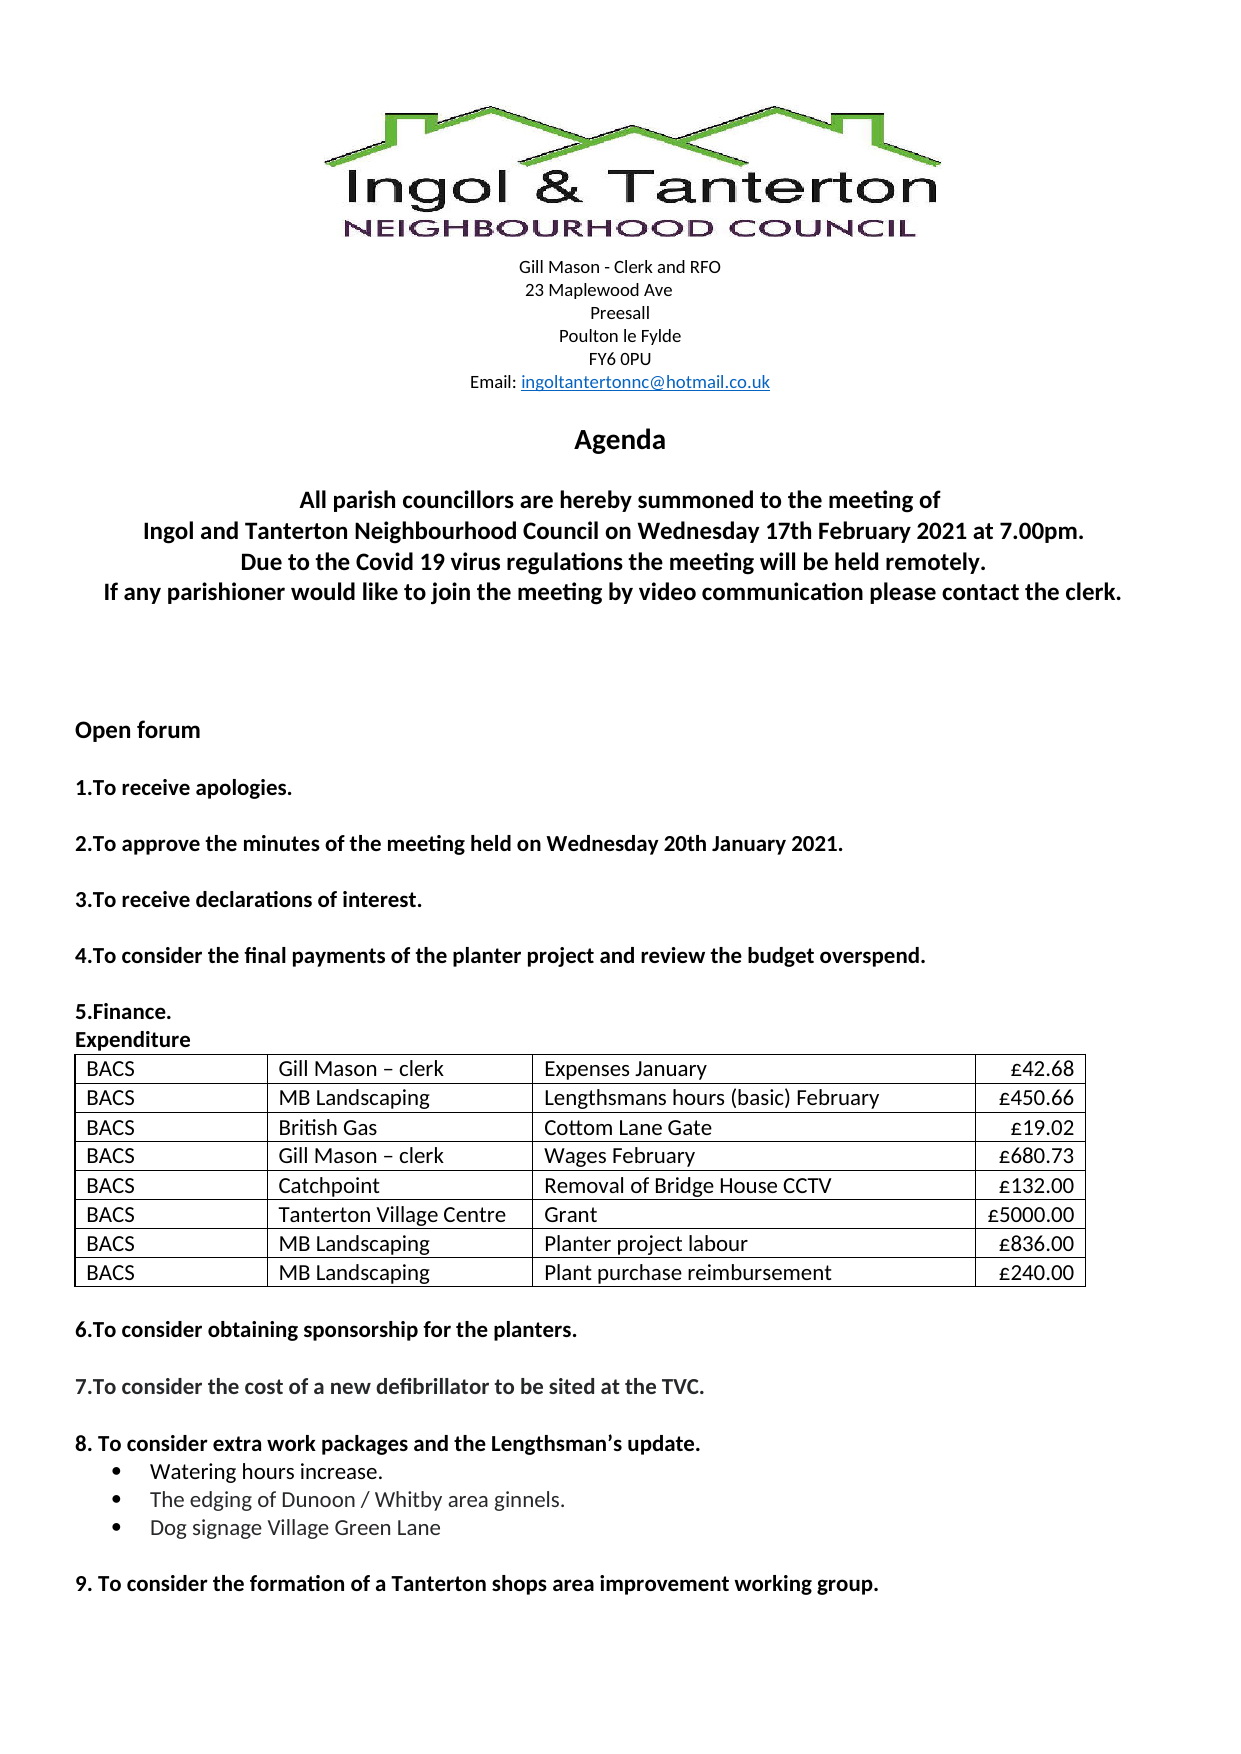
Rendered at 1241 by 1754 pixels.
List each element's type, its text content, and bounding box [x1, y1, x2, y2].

text Preesall [75, 301, 1165, 324]
table_cell Grant [533, 1200, 975, 1228]
table_cell £240.00 [976, 1258, 1085, 1286]
text Poulton le Fylde [75, 324, 1165, 347]
text Expenditure [75, 1025, 1165, 1053]
table_cell Cottom Lane Gate [533, 1113, 975, 1141]
table_cell Planter project labour [533, 1229, 975, 1257]
table_cell BACS [76, 1200, 267, 1228]
list The edging of Dunoon / Whitby area ginnels. [112, 1485, 1165, 1513]
text 23 Maplewood Ave [450, 278, 1165, 301]
table_cell Lengthsmans hours (basic) February [533, 1084, 975, 1112]
list Dog signage Village Green Lane [112, 1513, 1165, 1541]
text 8. To consider extra work packages and the Lengthsman’s update. [75, 1429, 1165, 1457]
table_header Expenses January [533, 1055, 975, 1082]
subtitle Ingol and Tanterton Neighbourhood Council on Wednesday 17th February 2021 at 7.00pm. [75, 515, 1165, 546]
text FY6 0PU [75, 347, 1165, 370]
text 3.To receive declarations of interest. [75, 885, 1165, 913]
table_cell BACS [76, 1229, 267, 1257]
table_cell £836.00 [976, 1229, 1085, 1257]
text Email: ingoltantertonnc@hotmail.co.uk [75, 370, 1165, 393]
table_header Gill Mason – clerk [268, 1055, 532, 1082]
table_header BACS [76, 1055, 267, 1082]
text Gill Mason - Clerk and RFO [75, 256, 1165, 278]
table_cell £19.02 [976, 1113, 1085, 1141]
text 4.To consider the final payments of the planter project and review the budget overspend. [75, 941, 1165, 969]
text 2.To approve the minutes of the meeting held on Wednesday 20th January 2021. [75, 829, 1165, 857]
table_cell Removal of Bridge House CCTV [533, 1171, 975, 1199]
text 6.To consider obtaining sponsorship for the planters. [75, 1315, 1165, 1343]
table_cell Plant purchase reimbursement [533, 1258, 975, 1286]
table_cell MB Landscaping [268, 1084, 532, 1112]
table_cell MB Landscaping [268, 1258, 532, 1286]
text 1.To receive apologies. [75, 773, 1165, 801]
text 7.To consider the cost of a new defibrillator to be sited at the TVC. [75, 1372, 1165, 1400]
table_cell £5000.00 [976, 1200, 1085, 1228]
text If any parishioner would like to join the meeting by video communication please contact the clerk. [75, 576, 1165, 607]
picture [323, 105, 943, 237]
table_cell Gill Mason – clerk [268, 1142, 532, 1170]
text 9. To consider the formation of a Tanterton shops area improvement working group. [75, 1569, 1165, 1597]
text Due to the Covid 19 virus regulations the meeting will be held remotely. [75, 546, 1165, 576]
table_cell BACS [76, 1258, 267, 1286]
table_cell Catchpoint [268, 1171, 532, 1199]
table_cell BACS [76, 1171, 267, 1199]
table_cell BACS [76, 1084, 267, 1112]
table_cell £132.00 [976, 1171, 1085, 1199]
table_cell MB Landscaping [268, 1229, 532, 1257]
table_header £42.68 [976, 1055, 1085, 1082]
subtitle All parish councillors are hereby summoned to the meeting of [75, 485, 1165, 515]
table_cell British Gas [268, 1113, 532, 1141]
table_cell £450.66 [976, 1084, 1085, 1112]
text Agenda [75, 421, 1165, 457]
table_cell £680.73 [976, 1142, 1085, 1170]
table_cell BACS [76, 1142, 267, 1170]
table_cell BACS [76, 1113, 267, 1141]
text 5.Finance. [75, 997, 1165, 1025]
table_cell Wages February [533, 1142, 975, 1170]
list Watering hours increase. [112, 1457, 1165, 1485]
text Open forum [75, 715, 1165, 745]
table_cell Tanterton Village Centre [268, 1200, 532, 1228]
